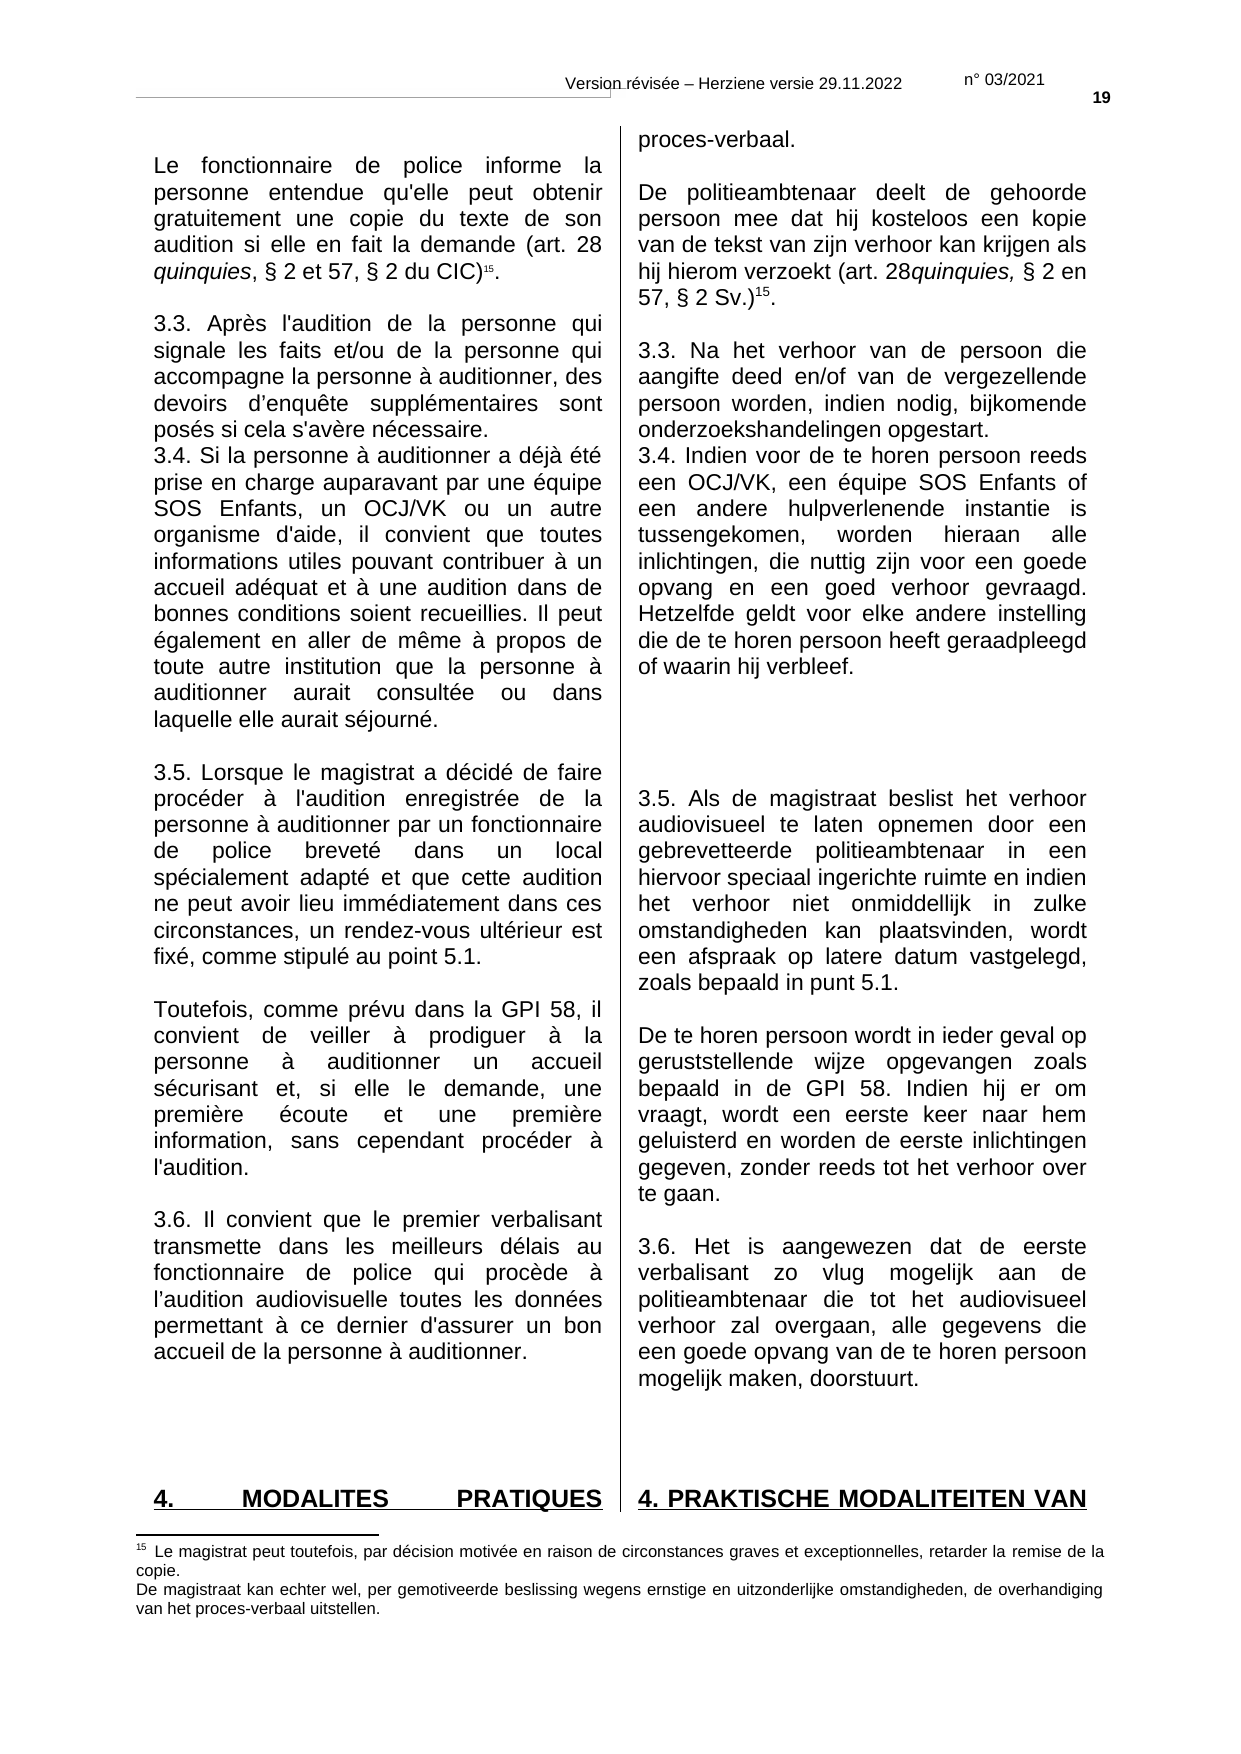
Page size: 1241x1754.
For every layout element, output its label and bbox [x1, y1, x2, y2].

picture [135, 88, 627, 98]
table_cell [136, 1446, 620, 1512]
table_header [136, 126, 620, 1446]
table_header [621, 126, 1105, 1446]
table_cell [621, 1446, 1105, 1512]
